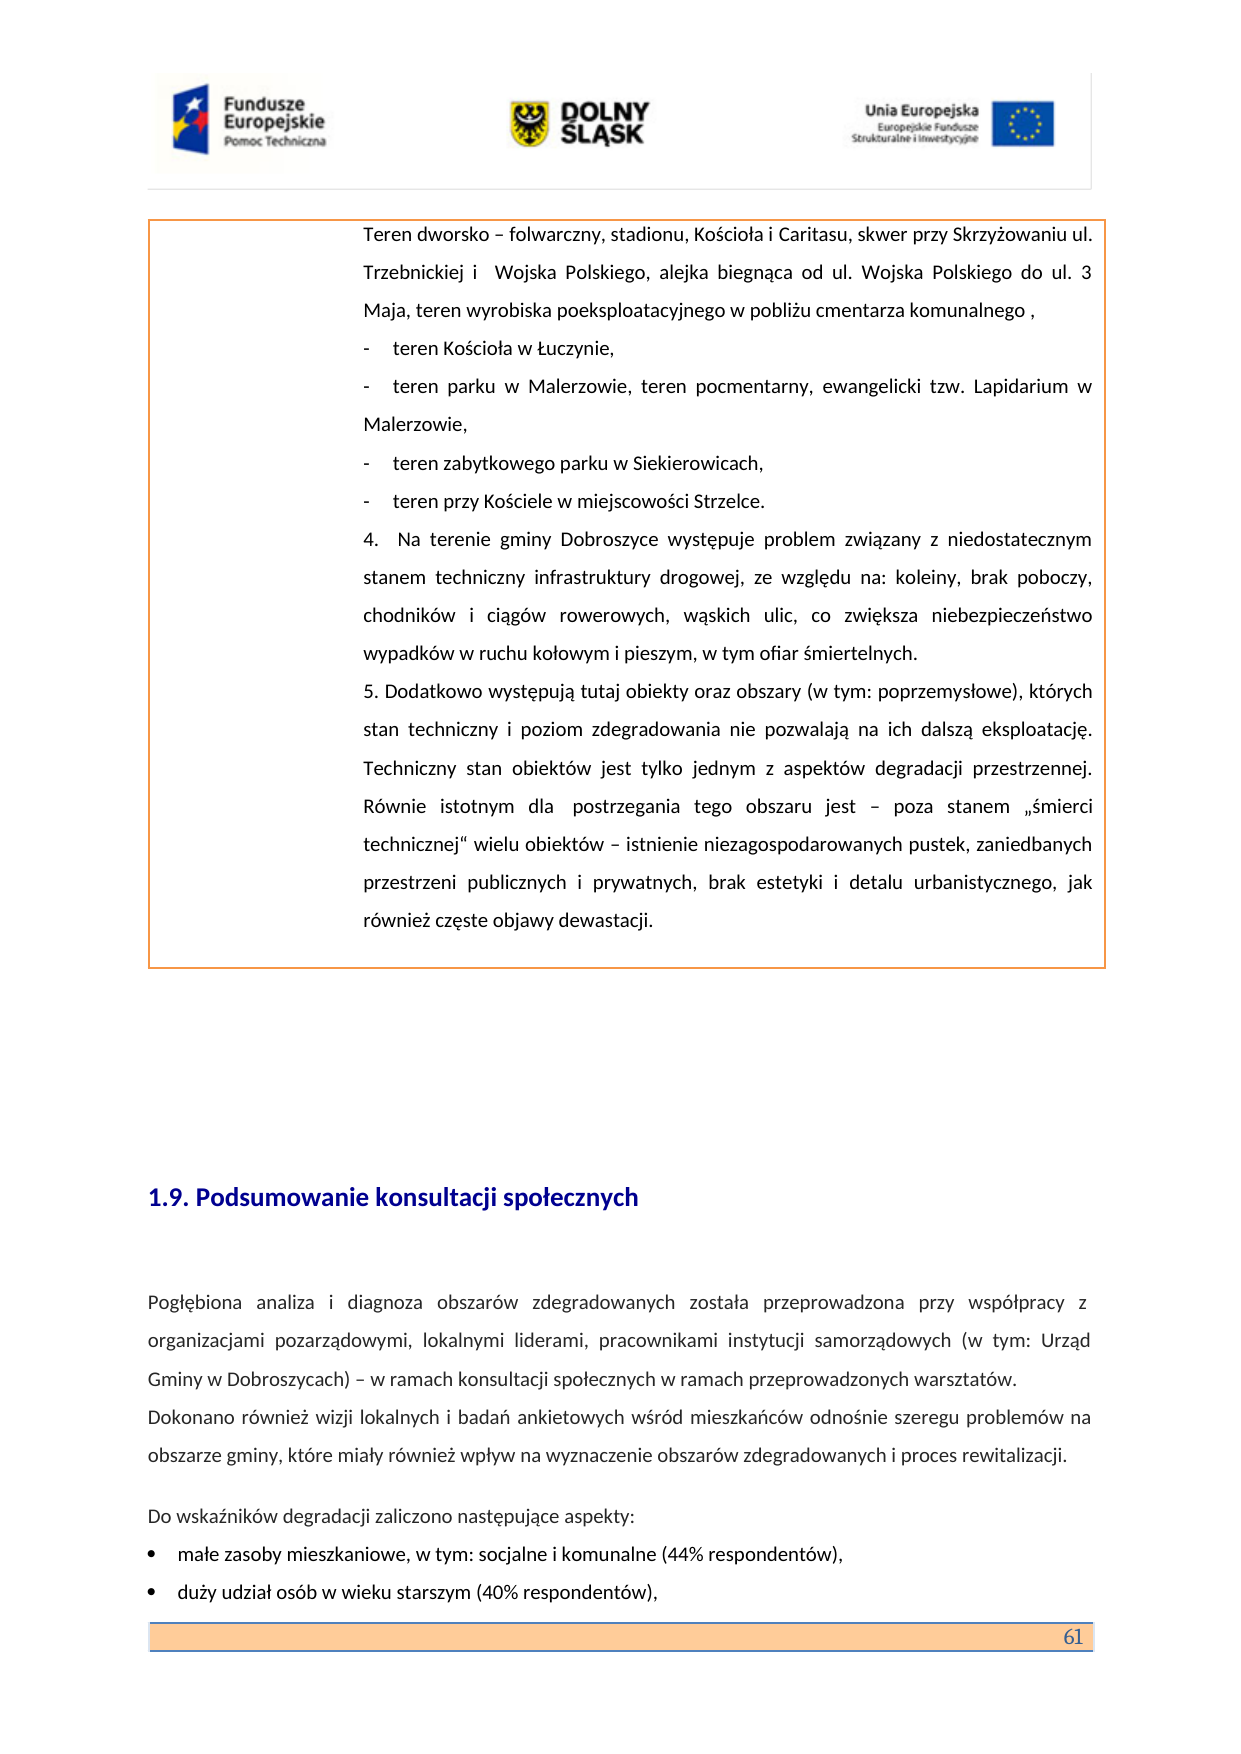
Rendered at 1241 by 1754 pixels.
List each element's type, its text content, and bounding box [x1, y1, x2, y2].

subtitle 1.9. Podsumowanie konsultacji społecznych [148, 1180, 1093, 1213]
text Do wskaźników degradacji zaliczono następujące aspekty: [148, 1503, 1093, 1528]
list duży udział osób w wieku starszym (40% respondentów), [148, 1579, 1093, 1605]
text Dokonano również wizji lokalnych i badań ankietowych wśród mieszkańców odnośnie szeregu problemów na obszarze gminy, które miały również wpływ na wyznaczenie obszarów zdegradowanych i proces rewitalizacji. [148, 1404, 1093, 1467]
text Pogłębiona analiza i diagnoza obszarów zdegradowanych została przeprowadzona przy współpracy z organizacjami pozarządowymi, lokalnymi liderami, pracownikami instytucji samorządowych (w tym: Urząd Gminy w Dobroszycach) – w ramach konsultacji społecznych w ramach przeprowadzonych warsztatów. [148, 1289, 1093, 1391]
list małe zasoby mieszkaniowe, w tym: socjalne i komunalne (44% respondentów), [148, 1541, 1093, 1567]
picture [147, 73, 1093, 191]
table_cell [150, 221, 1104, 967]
